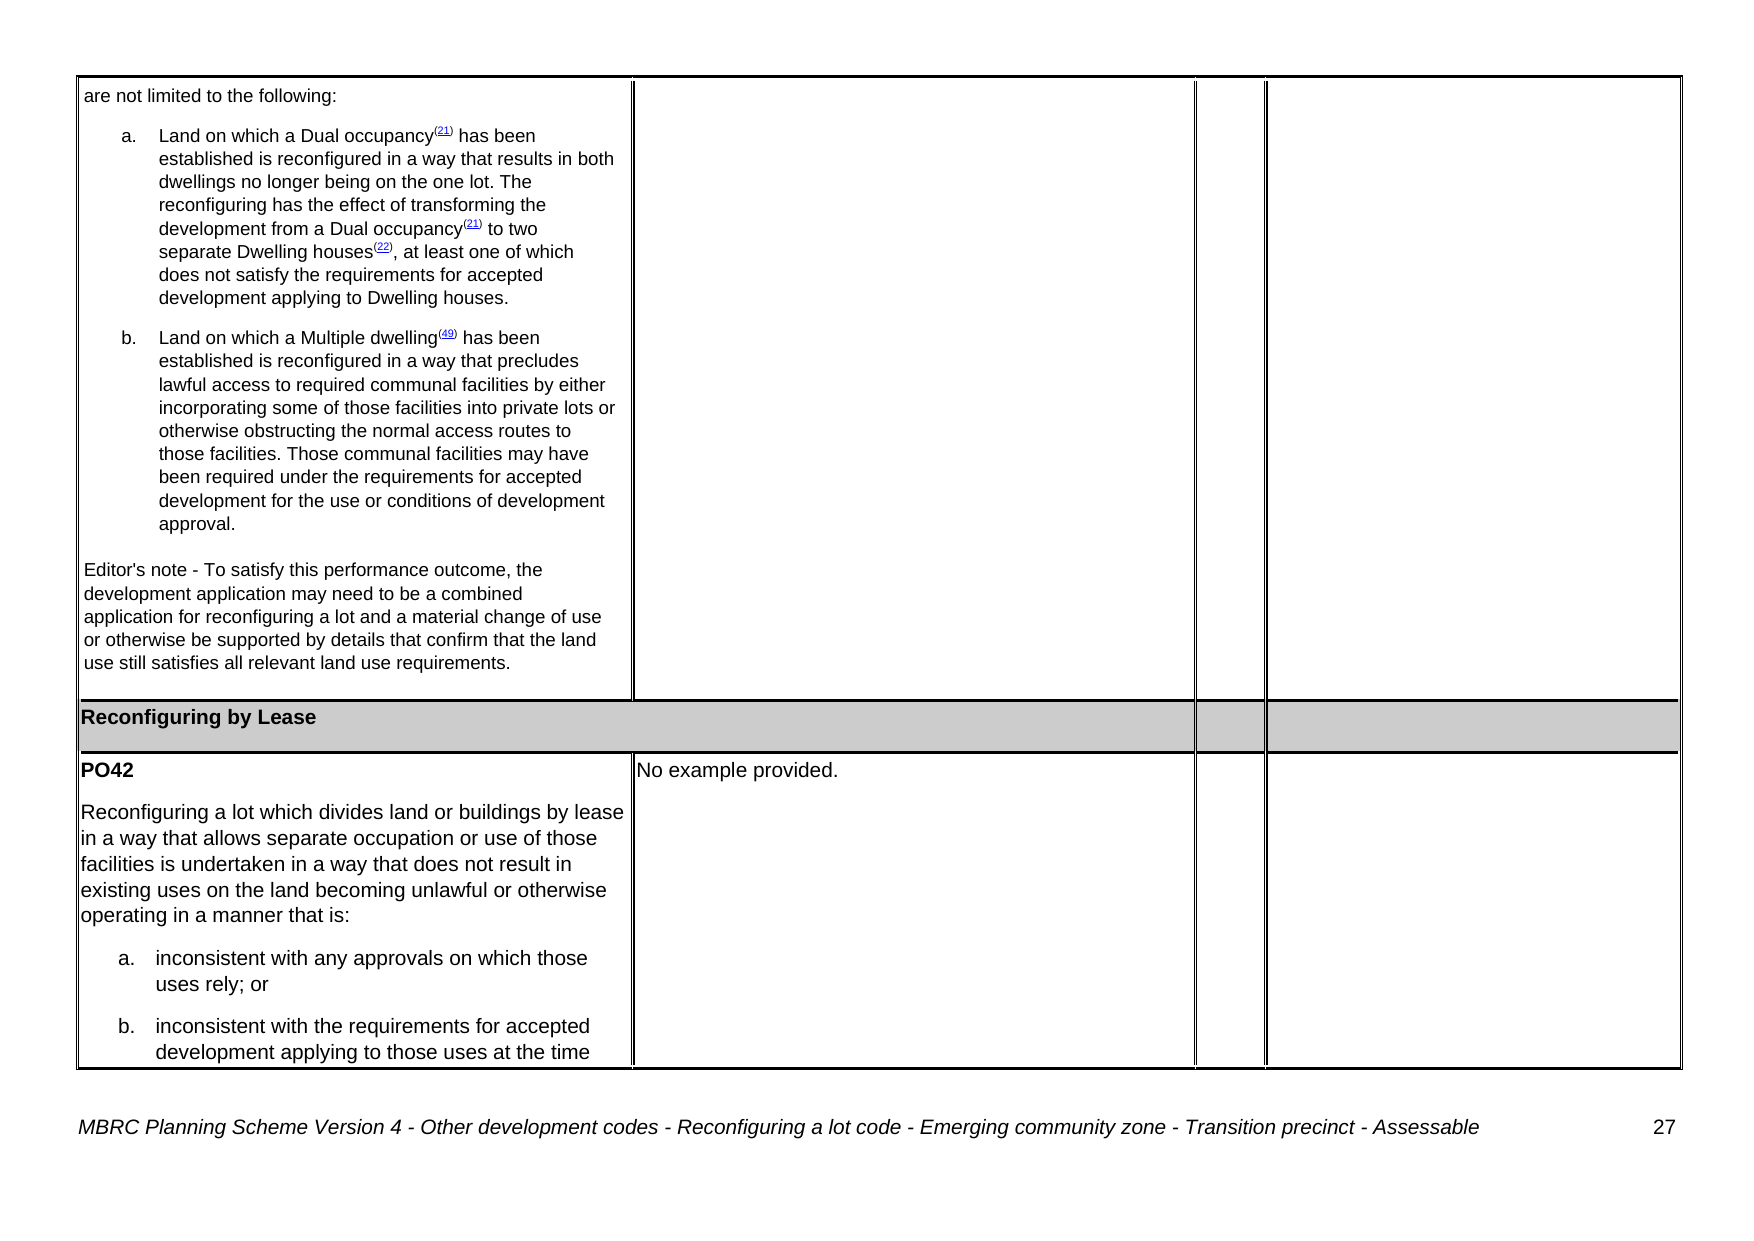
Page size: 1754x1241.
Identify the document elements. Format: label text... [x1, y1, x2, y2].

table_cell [79, 77, 633, 699]
table_cell [1268, 699, 1680, 751]
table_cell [79, 751, 633, 1067]
table_cell [1196, 751, 1266, 1067]
table_cell [1197, 702, 1264, 751]
table_cell Reconfiguring by Lease [79, 699, 1194, 751]
table_cell [1266, 751, 1680, 1067]
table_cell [633, 78, 1196, 699]
table_cell [1196, 77, 1266, 699]
table_cell [1266, 78, 1680, 699]
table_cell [633, 754, 1196, 1067]
